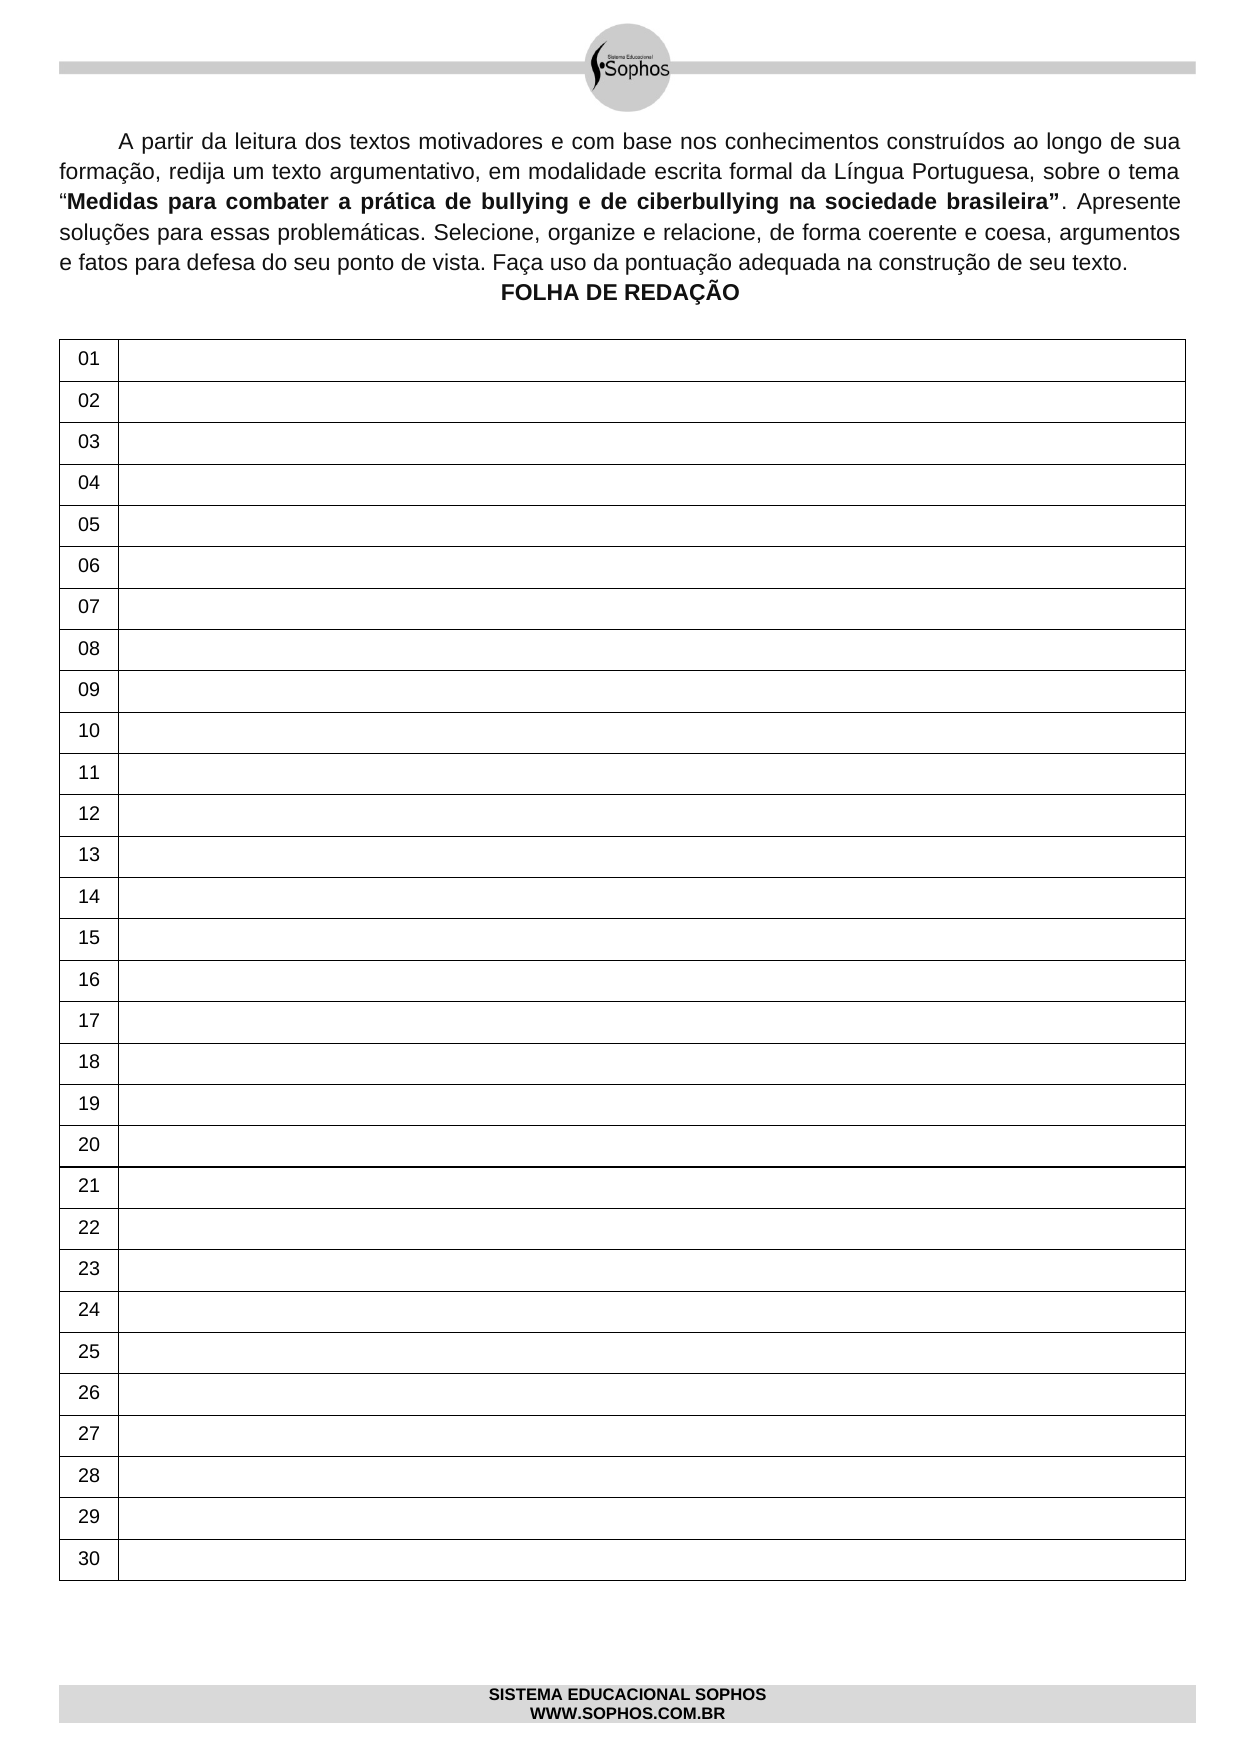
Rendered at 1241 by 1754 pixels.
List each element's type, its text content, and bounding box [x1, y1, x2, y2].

table_cell 09 [60, 671, 118, 712]
table_cell [119, 1085, 1185, 1125]
table_cell [119, 1168, 1185, 1208]
table_cell 23 [60, 1250, 118, 1291]
table_cell 07 [60, 589, 118, 629]
text FOLHA DE REDAÇÃO [59, 279, 1181, 305]
table_cell [119, 671, 1185, 712]
picture [59, 23, 1196, 112]
table_cell 05 [60, 506, 118, 546]
table_cell 02 [60, 382, 118, 422]
text A partir da leitura dos textos motivadores e com base nos conhecimentos construídos ao longo de sua formação, redija um texto argumentativo, em modalidade escrita formal da Língua Portuguesa, sobre o tema “Medidas para combater a prática de bullying e de ciberbullying na sociedade brasileira”. Apresente soluções para essas problemáticas. Selecione, organize e relacione, de forma coerente e coesa, argumentos e fatos para defesa do seu ponto de vista. Faça uso da pontuação adequada na construção de seu texto. [59, 128, 1181, 275]
table_cell [119, 837, 1185, 877]
table_cell [119, 713, 1185, 753]
table_cell 17 [60, 1002, 118, 1042]
table_cell 19 [60, 1085, 118, 1125]
table_cell [119, 1540, 1185, 1580]
table_cell 12 [60, 795, 118, 836]
table_cell [119, 1126, 1185, 1166]
table_cell 15 [60, 919, 118, 960]
table_cell 28 [60, 1457, 118, 1497]
table_cell [119, 1250, 1185, 1291]
table_cell 11 [60, 754, 118, 794]
table_cell [119, 1292, 1185, 1332]
table_cell [119, 878, 1185, 918]
table_cell [119, 919, 1185, 960]
table_cell 04 [60, 465, 118, 505]
table_cell 20 [60, 1126, 118, 1166]
table_cell 08 [60, 630, 118, 670]
table_cell [119, 589, 1185, 629]
table_cell [119, 754, 1185, 794]
table_cell 13 [60, 837, 118, 877]
table_cell 30 [60, 1540, 118, 1580]
table_cell [119, 961, 1185, 1001]
table_cell [119, 1209, 1185, 1249]
table_cell 27 [60, 1416, 118, 1456]
table_cell [119, 1457, 1185, 1497]
table_cell [119, 1416, 1185, 1456]
table_header 01 [60, 340, 118, 381]
table_cell [119, 630, 1185, 670]
table_cell [119, 547, 1185, 587]
table_cell [119, 1002, 1185, 1042]
table_cell 06 [60, 547, 118, 587]
table_cell 14 [60, 878, 118, 918]
table_cell [119, 1374, 1185, 1414]
table_cell 26 [60, 1374, 118, 1414]
table_cell 21 [60, 1168, 118, 1208]
table_cell 25 [60, 1333, 118, 1373]
table_cell 18 [60, 1044, 118, 1084]
table_cell 16 [60, 961, 118, 1001]
table_cell [119, 1044, 1185, 1084]
table_cell 10 [60, 713, 118, 753]
table_header [119, 340, 1185, 381]
table_cell [119, 795, 1185, 836]
table_cell [119, 1498, 1185, 1539]
table_cell 24 [60, 1292, 118, 1332]
table_cell 29 [60, 1498, 118, 1539]
table_cell [119, 506, 1185, 546]
table_cell 22 [60, 1209, 118, 1249]
table_cell [119, 382, 1185, 422]
table_cell [119, 423, 1185, 463]
table_cell 03 [60, 423, 118, 463]
table_cell [119, 465, 1185, 505]
table_cell [119, 1333, 1185, 1373]
